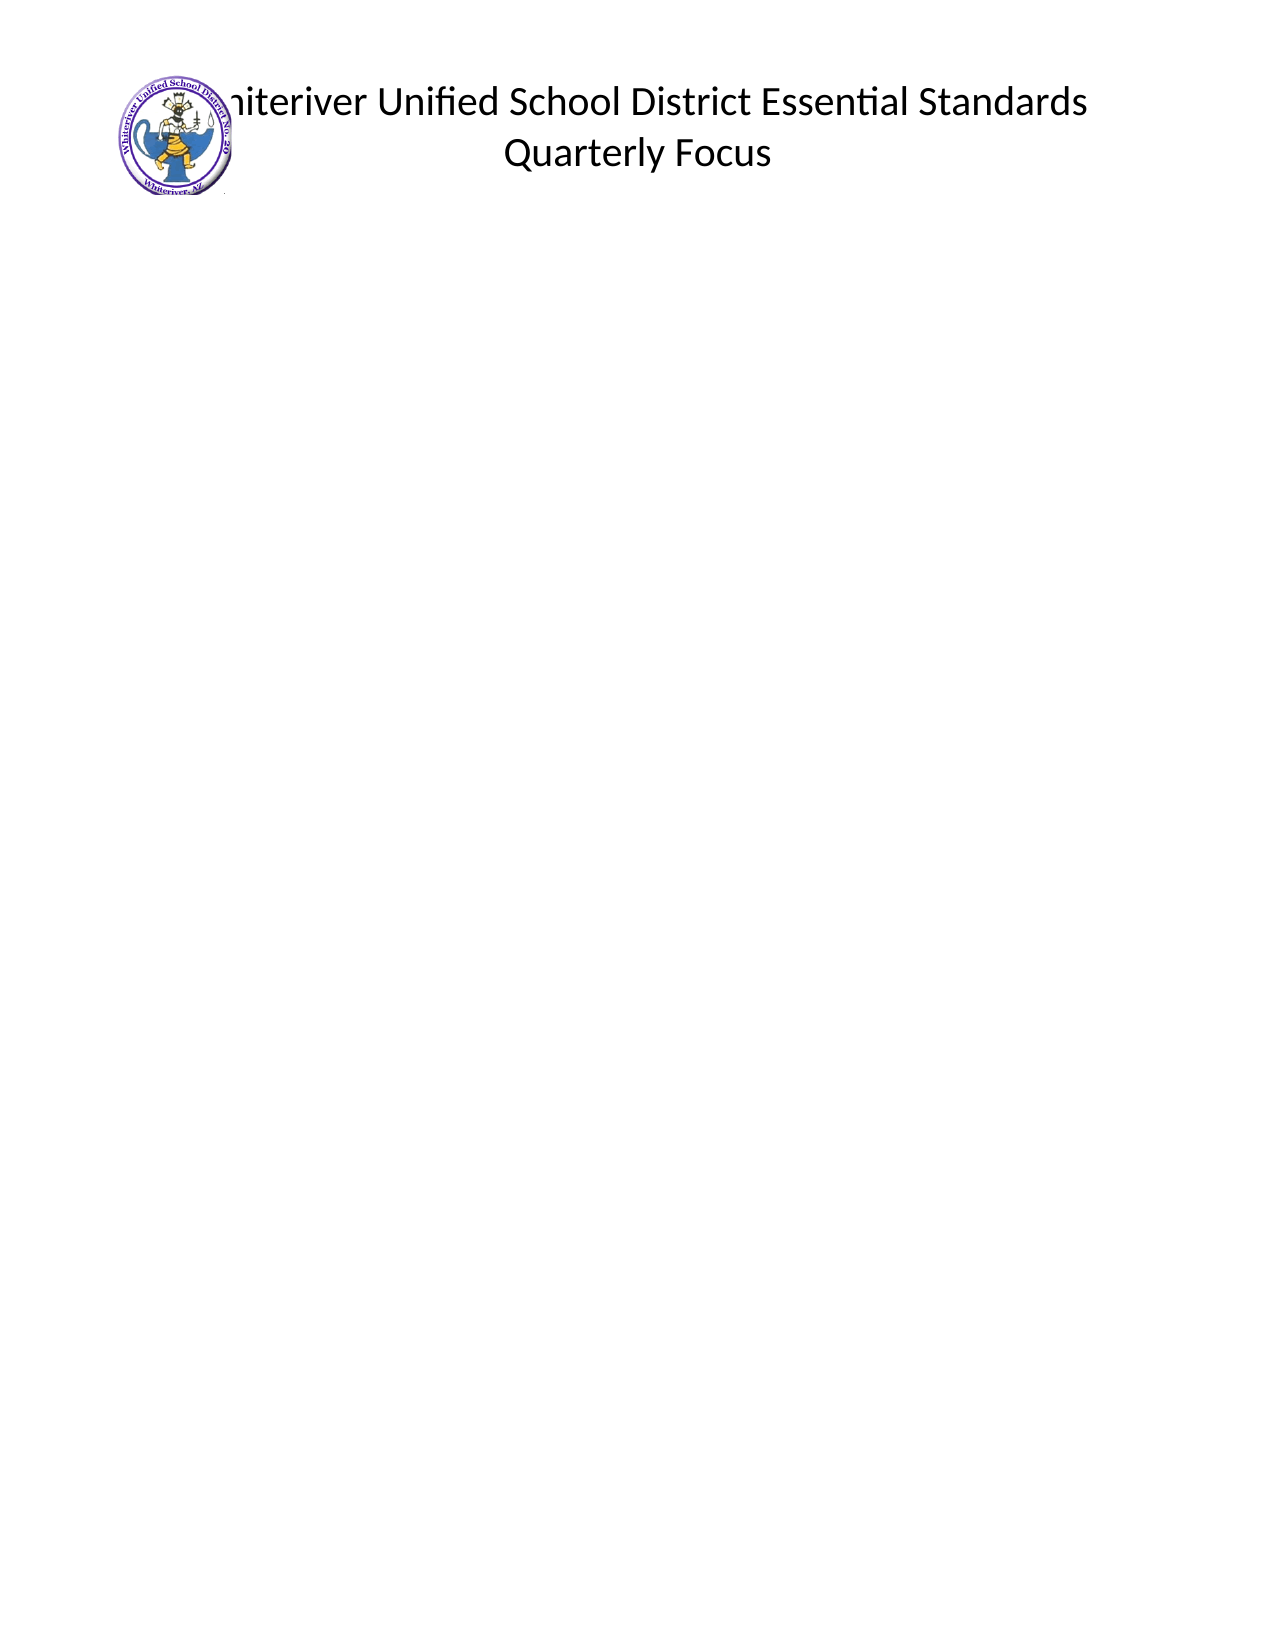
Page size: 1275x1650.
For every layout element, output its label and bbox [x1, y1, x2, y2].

picture [116, 75, 232, 195]
